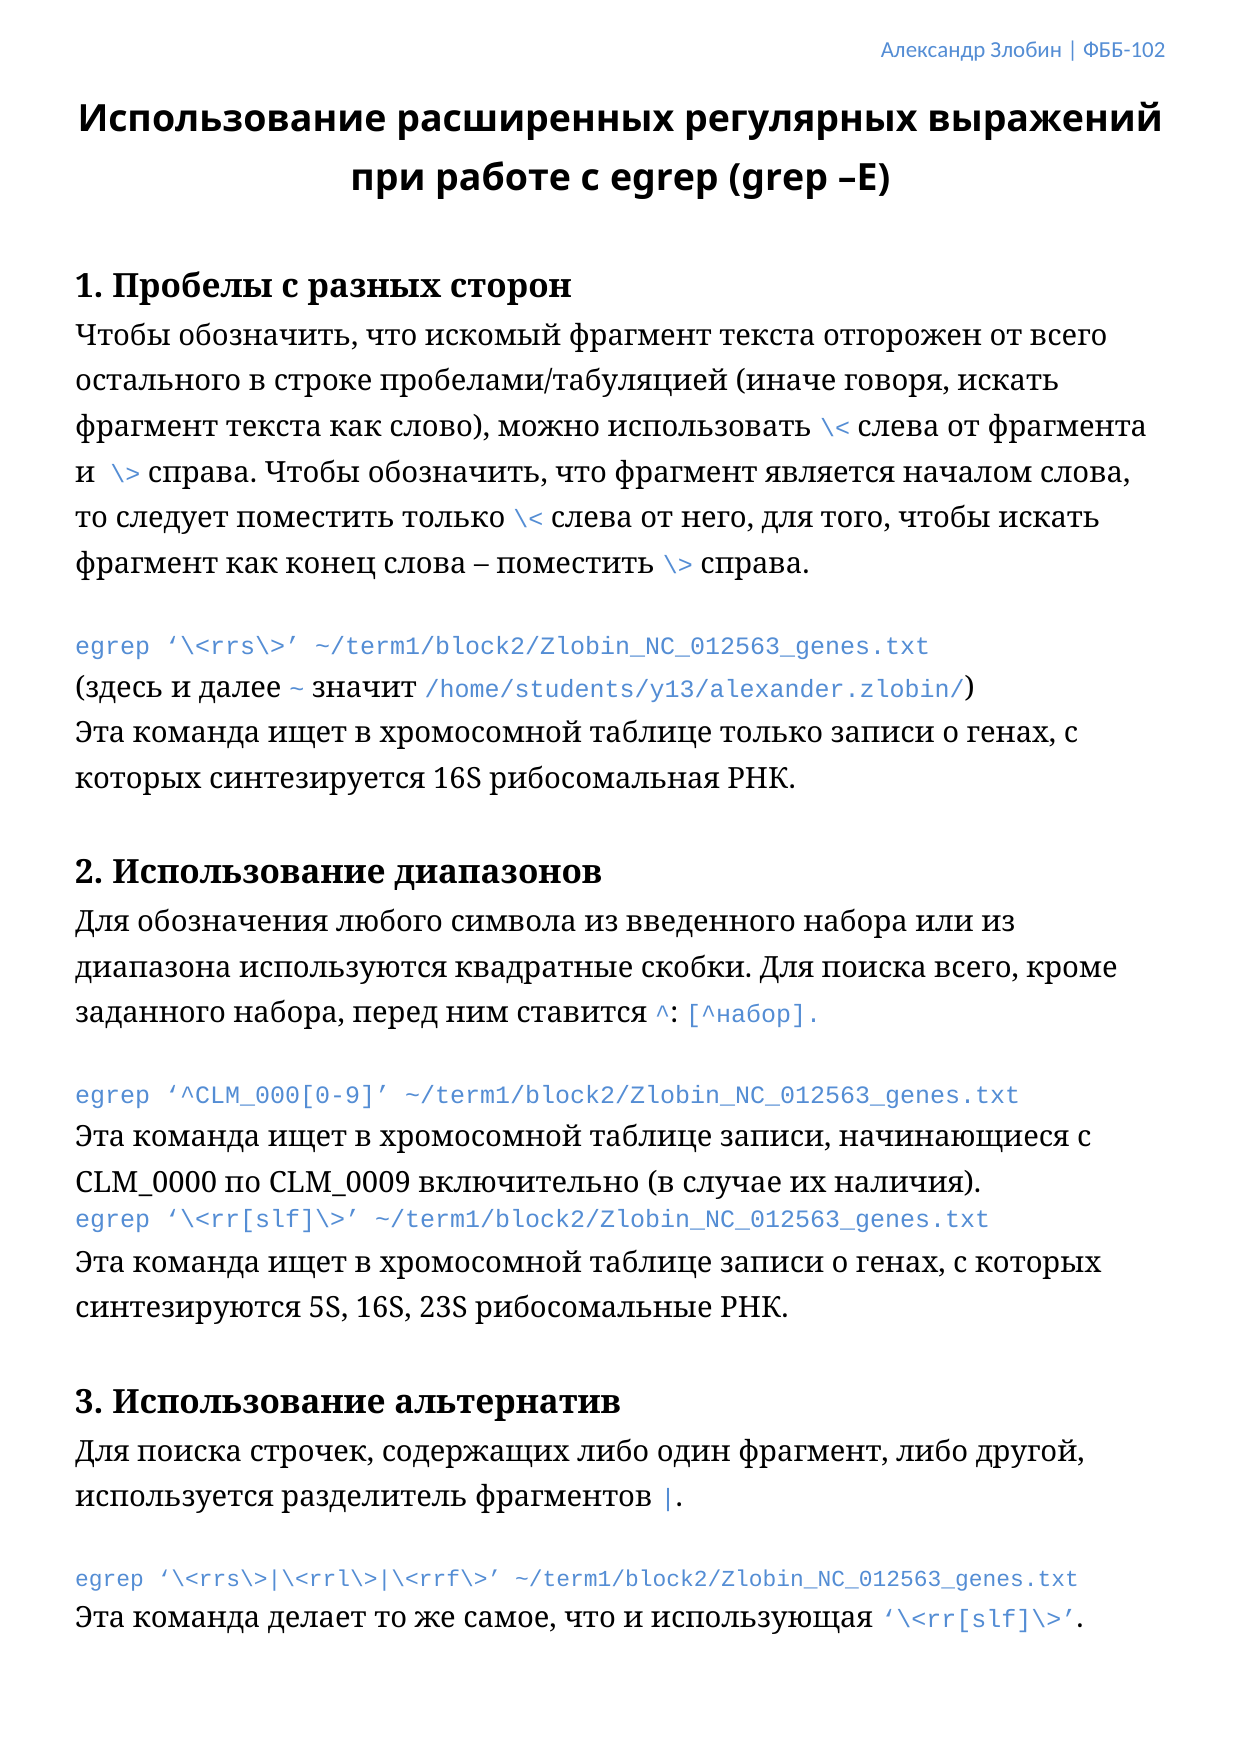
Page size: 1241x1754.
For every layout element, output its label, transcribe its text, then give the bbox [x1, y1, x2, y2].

text 2. Использование диапазонов [75, 848, 1165, 894]
text egrep ‘^CLM_000[0-9]’ ~/term1/block2/Zlobin_NC_012563_genes.txt [75, 1083, 1165, 1111]
text Для поиска строчек, содержащих либо один фрагмент, либо другой, используется разделитель фрагментов |. [75, 1430, 1165, 1515]
text egrep ‘\<rr[slf]\>’ ~/term1/block2/Zlobin_NC_012563_genes.txt [75, 1207, 1165, 1235]
text egrep ‘\<rrs\>’ ~/term1/block2/Zlobin_NC_012563_genes.txt [75, 633, 1165, 662]
text Эта команда ищет в хромосомной таблице только записи о генах, с которых синтезируется 16S рибосомальная РНК. [75, 711, 1165, 797]
text Чтобы обозначить, что искомый фрагмент текста отгорожен от всего остального в строке пробелами/табуляцией (иначе говоря, искать фрагмент текста как слово), можно использовать \< слева от фрагмента и \> справа. Чтобы обозначить, что фрагмент является началом слова, то следует поместить только \< слева от него, для того, чтобы искать фрагмент как конец слова – поместить \> справа. [75, 314, 1165, 582]
text Для обозначения любого символа из введенного набора или из диапазона используются квадратные скобки. Для поиска всего, кроме заданного набора, перед ним ставится ^: [^набор]. [75, 901, 1165, 1031]
text (здесь и далее ~ значит /home/students/y13/alexander.zlobin/) [75, 666, 1165, 706]
text Эта команда ищет в хромосомной таблице записи о генах, с которых синтезируются 5S, 16S, 23S рибосомальные РНК. [75, 1241, 1165, 1326]
text Эта команда ищет в хромосомной таблице записи, начинающиеся с CLM_0000 по CLM_0009 включительно (в случае их наличия). [75, 1116, 1165, 1201]
text Использование расширенных регулярных выражений [75, 91, 1165, 142]
text 3. Использование альтернатив [75, 1378, 1165, 1423]
text при работе с egrep (grep –E) [75, 150, 1165, 201]
text egrep ‘\<rrs\>|\<rrl\>|\<rrf\>’ ~/term1/block2/Zlobin_NC_012563_genes.txt [75, 1567, 1165, 1593]
text 1. Пробелы с разных сторон [75, 262, 1165, 307]
text Эта команда делает то же самое, что и использующая ‘\<rr[slf]\>’. [75, 1597, 1165, 1636]
